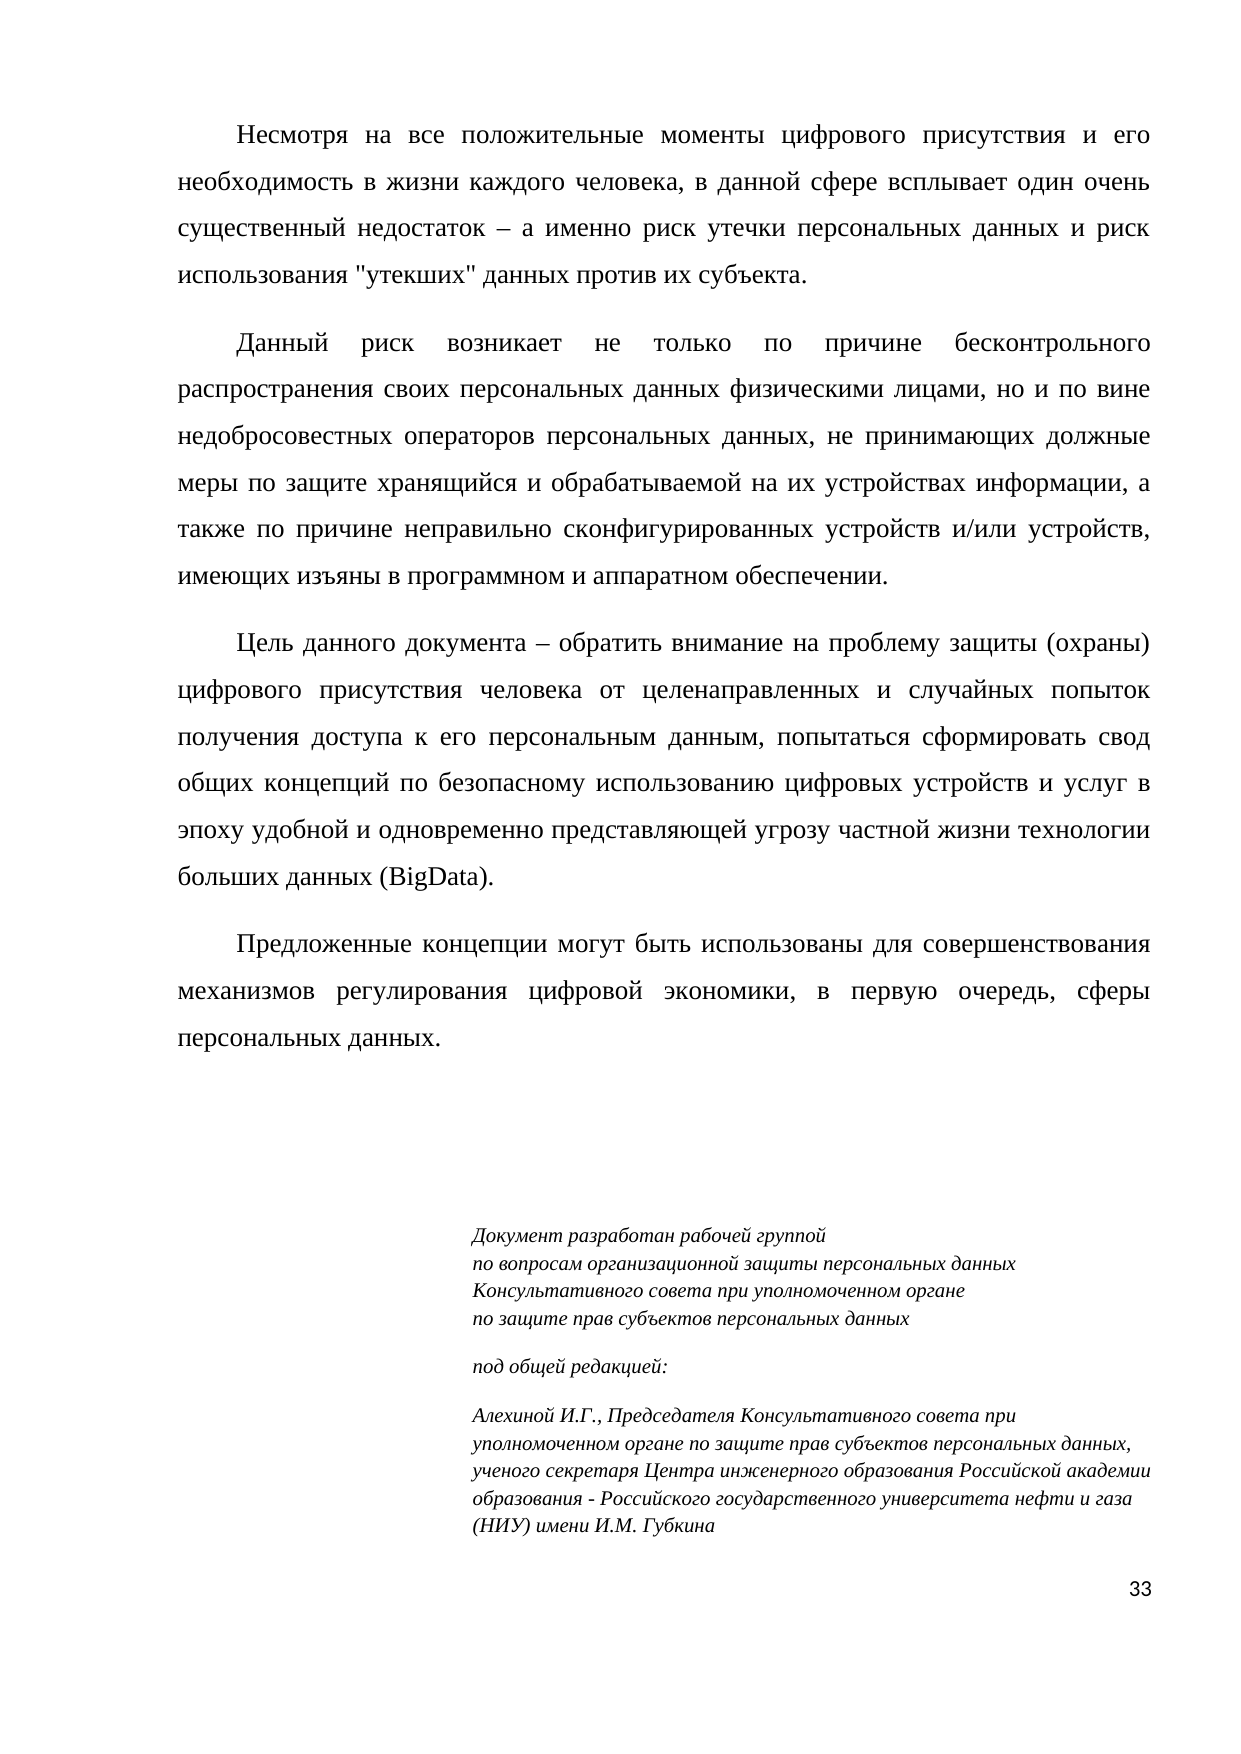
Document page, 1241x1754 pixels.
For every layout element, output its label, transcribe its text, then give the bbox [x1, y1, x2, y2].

text под общей редакцией: [472, 1354, 1152, 1378]
text Цель данного документа – обратить внимание на проблему защиты (охраны) цифрового присутствия человека от целенаправленных и случайных попыток получения доступа к его персональным данным, попытаться сформировать свод общих концепций по безопасному использованию цифровых устройств и услуг в эпоху удобной и одновременно представляющей угрозу частной жизни технологии больших данных (BigData). [177, 626, 1152, 891]
text Данный риск возникает не только по причине бесконтрольного распространения своих персональных данных физическими лицами, но и по вине недобросовестных операторов персональных данных, не принимающих должные меры по защите хранящийся и обрабатываемой на их устройствах информации, а также по причине неправильно сконфигурированных устройств и/или устройств, имеющих изъяны в программном и аппаратном обеспечении. [177, 326, 1152, 590]
text Алехиной И.Г., Председателя Консультативного совета при уполномоченном органе по защите прав субъектов персональных данных, ученого секретаря Центра инженерного образования Российской академии образования - Российского государственного университета нефти и газа (НИУ) имени И.М. Губкина [472, 1403, 1152, 1537]
text Документ разработан рабочей группой по вопросам организационной защиты персональных данных Консультативного совета при уполномоченном органе по защите прав субъектов персональных данных [472, 1223, 1152, 1330]
text Несмотря на все положительные моменты цифрового присутствия и его необходимость в жизни каждого человека, в данной сфере всплывает один очень существенный недостаток – а именно риск утечки персональных данных и риск использования "утекших" данных против их субъекта. [177, 118, 1152, 289]
text Предложенные концепции могут быть использованы для совершенствования механизмов регулирования цифровой экономики, в первую очередь, сферы персональных данных. [177, 927, 1152, 1052]
